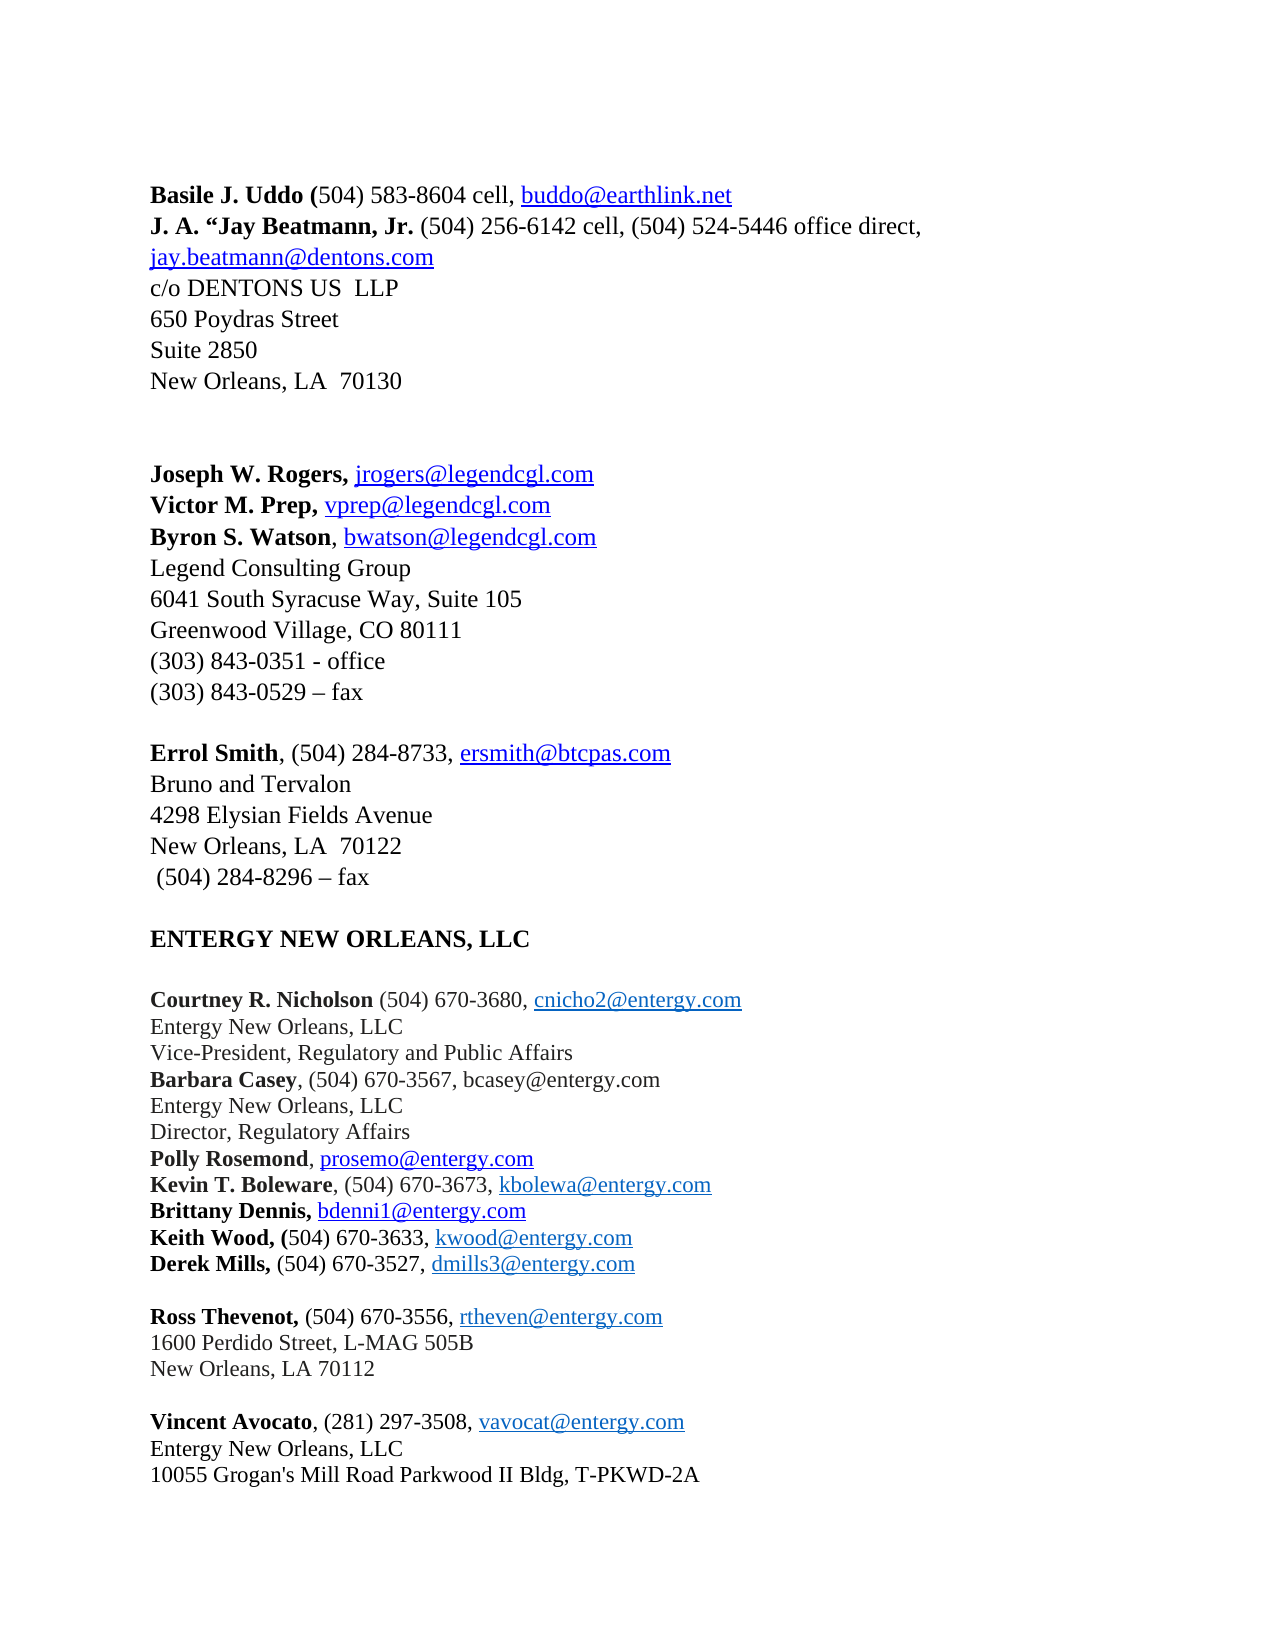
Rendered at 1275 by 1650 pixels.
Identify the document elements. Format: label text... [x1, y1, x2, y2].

text Polly Rosemond, prosemo@entergy.com [150, 1145, 1125, 1171]
text Vincent Avocato, (281) 297-3508, vavocat@entergy.com [150, 1408, 1125, 1434]
text Basile J. Uddo (504) 583-8604 cell, buddo@earthlink.net [150, 180, 1125, 209]
text Entergy New Orleans, LLC [150, 1434, 1125, 1461]
text Bruno and Tervalon [150, 769, 1125, 798]
text 4298 Elysian Fields Avenue [150, 800, 1125, 829]
text Brittany Dennis, bdenni1@entergy.com [150, 1197, 1125, 1224]
text c/o DENTONS US LLP [150, 273, 1125, 302]
text 650 Poydras Street [150, 304, 1125, 333]
text Ross Thevenot, (504) 670-3556, rtheven@entergy.com [150, 1303, 1125, 1329]
text Greenwood Village, CO 80111 [150, 615, 1125, 643]
text Director, Regulatory Affairs [150, 1118, 1125, 1145]
text Derek Mills, (504) 670-3527, dmills3@entergy.com [150, 1250, 1125, 1276]
text Barbara Casey, (504) 670-3567, bcasey@entergy.com [150, 1066, 1125, 1092]
text J. A. “Jay Beatmann, Jr. (504) 256-6142 cell, (504) 524-5446 office direct, jay.beatmann@dentons.com [150, 211, 1125, 271]
text Keith Wood, (504) 670-3633, kwood@entergy.com [150, 1224, 1125, 1250]
text Victor M. Prep, vprep@legendcgl.com [150, 491, 1125, 519]
text (303) 843-0529 – fax [150, 677, 1125, 706]
text Kevin T. Boleware, (504) 670-3673, kbolewa@entergy.com [150, 1171, 1125, 1197]
text ENTERGY NEW ORLEANS, LLC [150, 924, 1125, 953]
text New Orleans, LA 70112 [150, 1356, 1125, 1382]
text 10055 Grogan's Mill Road Parkwood II Bldg, T-PKWD-2A [150, 1461, 1125, 1487]
text Byron S. Watson, bwatson@legendcgl.com [150, 522, 1125, 550]
text 1600 Perdido Street, L-MAG 505B [150, 1329, 1125, 1356]
text Vice-President, Regulatory and Public Affairs [150, 1039, 1125, 1066]
text New Orleans, LA 70122 [150, 831, 1125, 860]
text Joseph W. Rogers, jrogers@legendcgl.com [150, 459, 1125, 488]
text Suite 2850 [150, 335, 1125, 364]
text Legend Consulting Group [150, 553, 1125, 581]
text Entergy New Orleans, LLC [150, 1092, 1125, 1118]
text Entergy New Orleans, LLC [150, 1013, 1125, 1039]
text (303) 843-0351 - office [150, 646, 1125, 674]
text 6041 South Syracuse Way, Suite 105 [150, 584, 1125, 612]
text New Orleans, LA 70130 [150, 366, 1125, 395]
text Errol Smith, (504) 284-8733, ersmith@btcpas.com [150, 738, 1125, 767]
text Courtney R. Nicholson (504) 670-3680, cnicho2@entergy.com [150, 987, 1125, 1013]
text (504) 284-8296 – fax [150, 862, 1125, 891]
